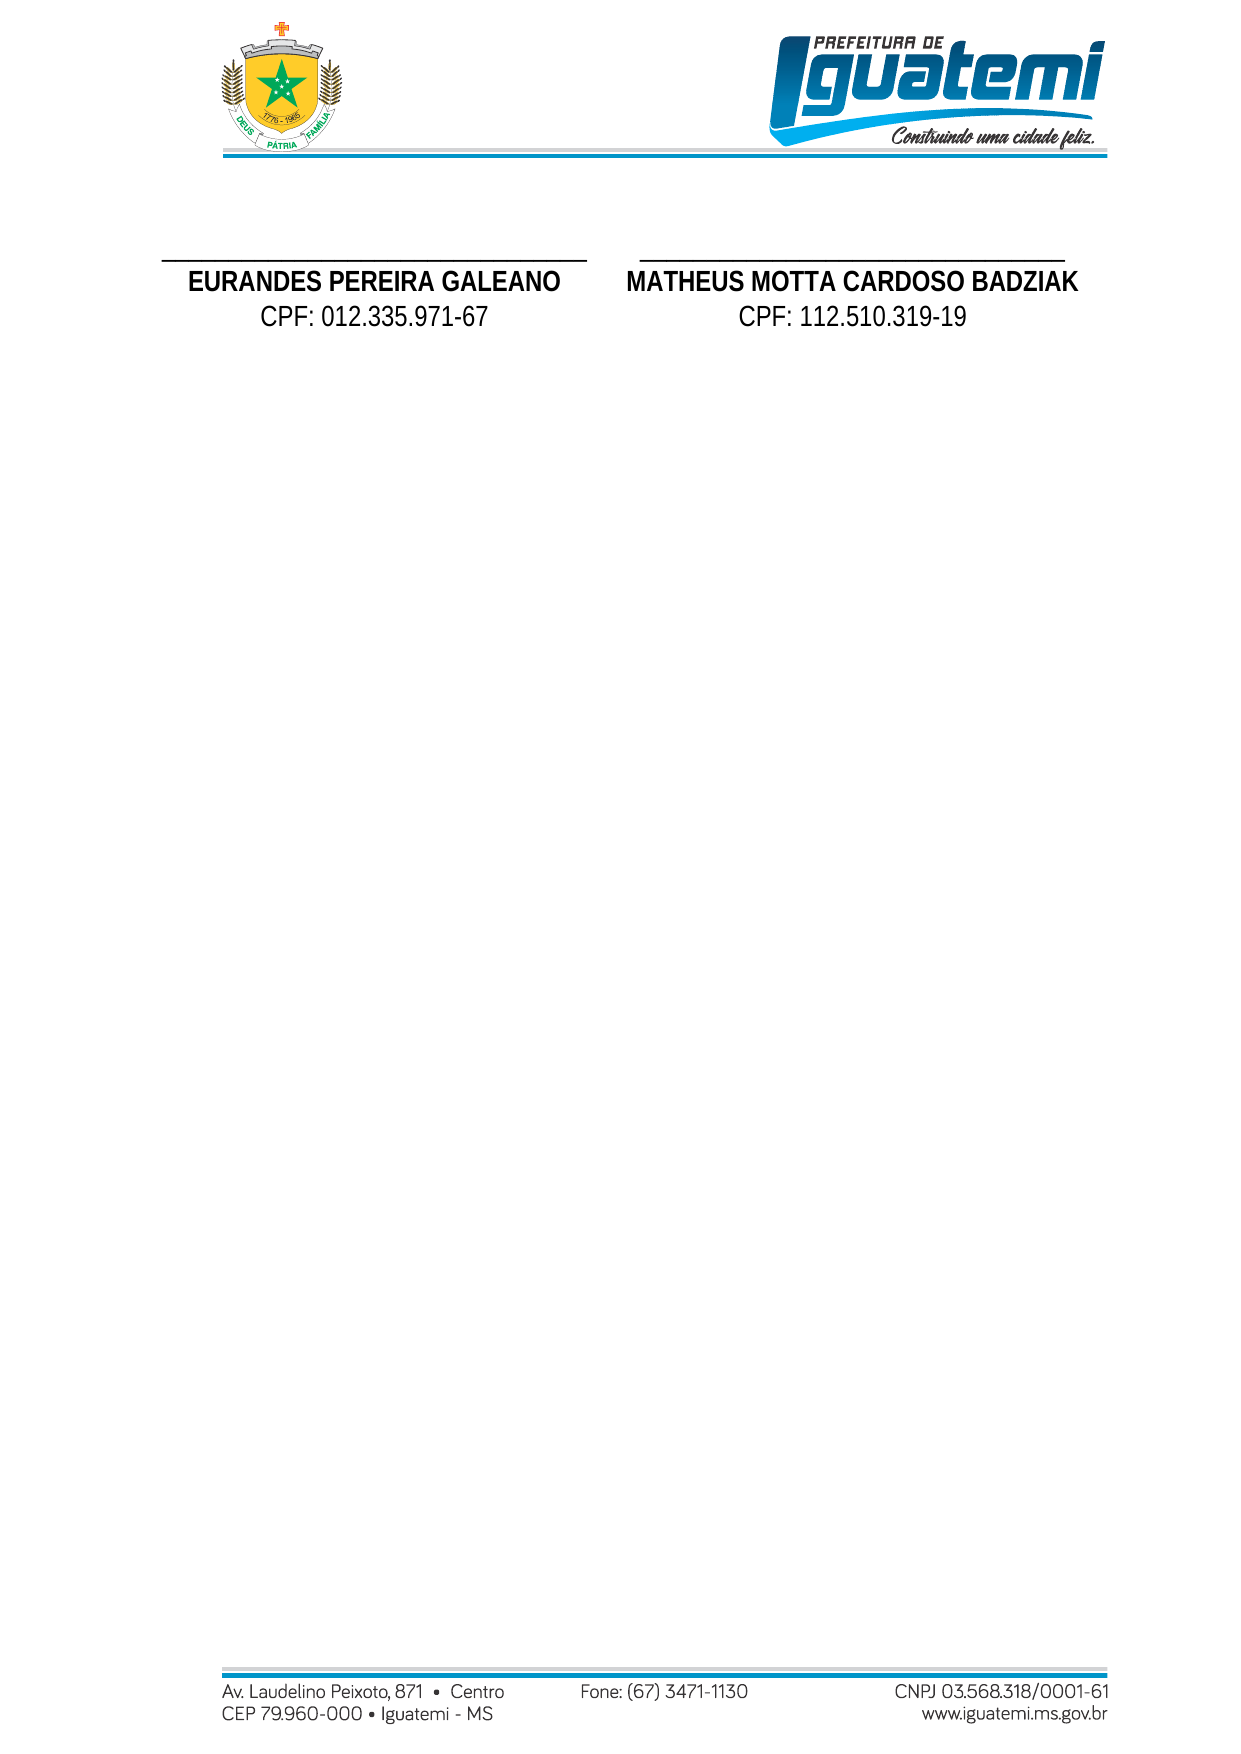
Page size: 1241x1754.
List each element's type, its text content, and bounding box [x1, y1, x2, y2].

table_header ________________________________ MATHEUS MOTTA CARDOSO BADZIAK CPF: 112.510.319-19 [609, 229, 1096, 370]
table_header ________________________________ EURANDES PEREIRA GALEANO CPF: 012.335.971-67 [140, 229, 609, 370]
